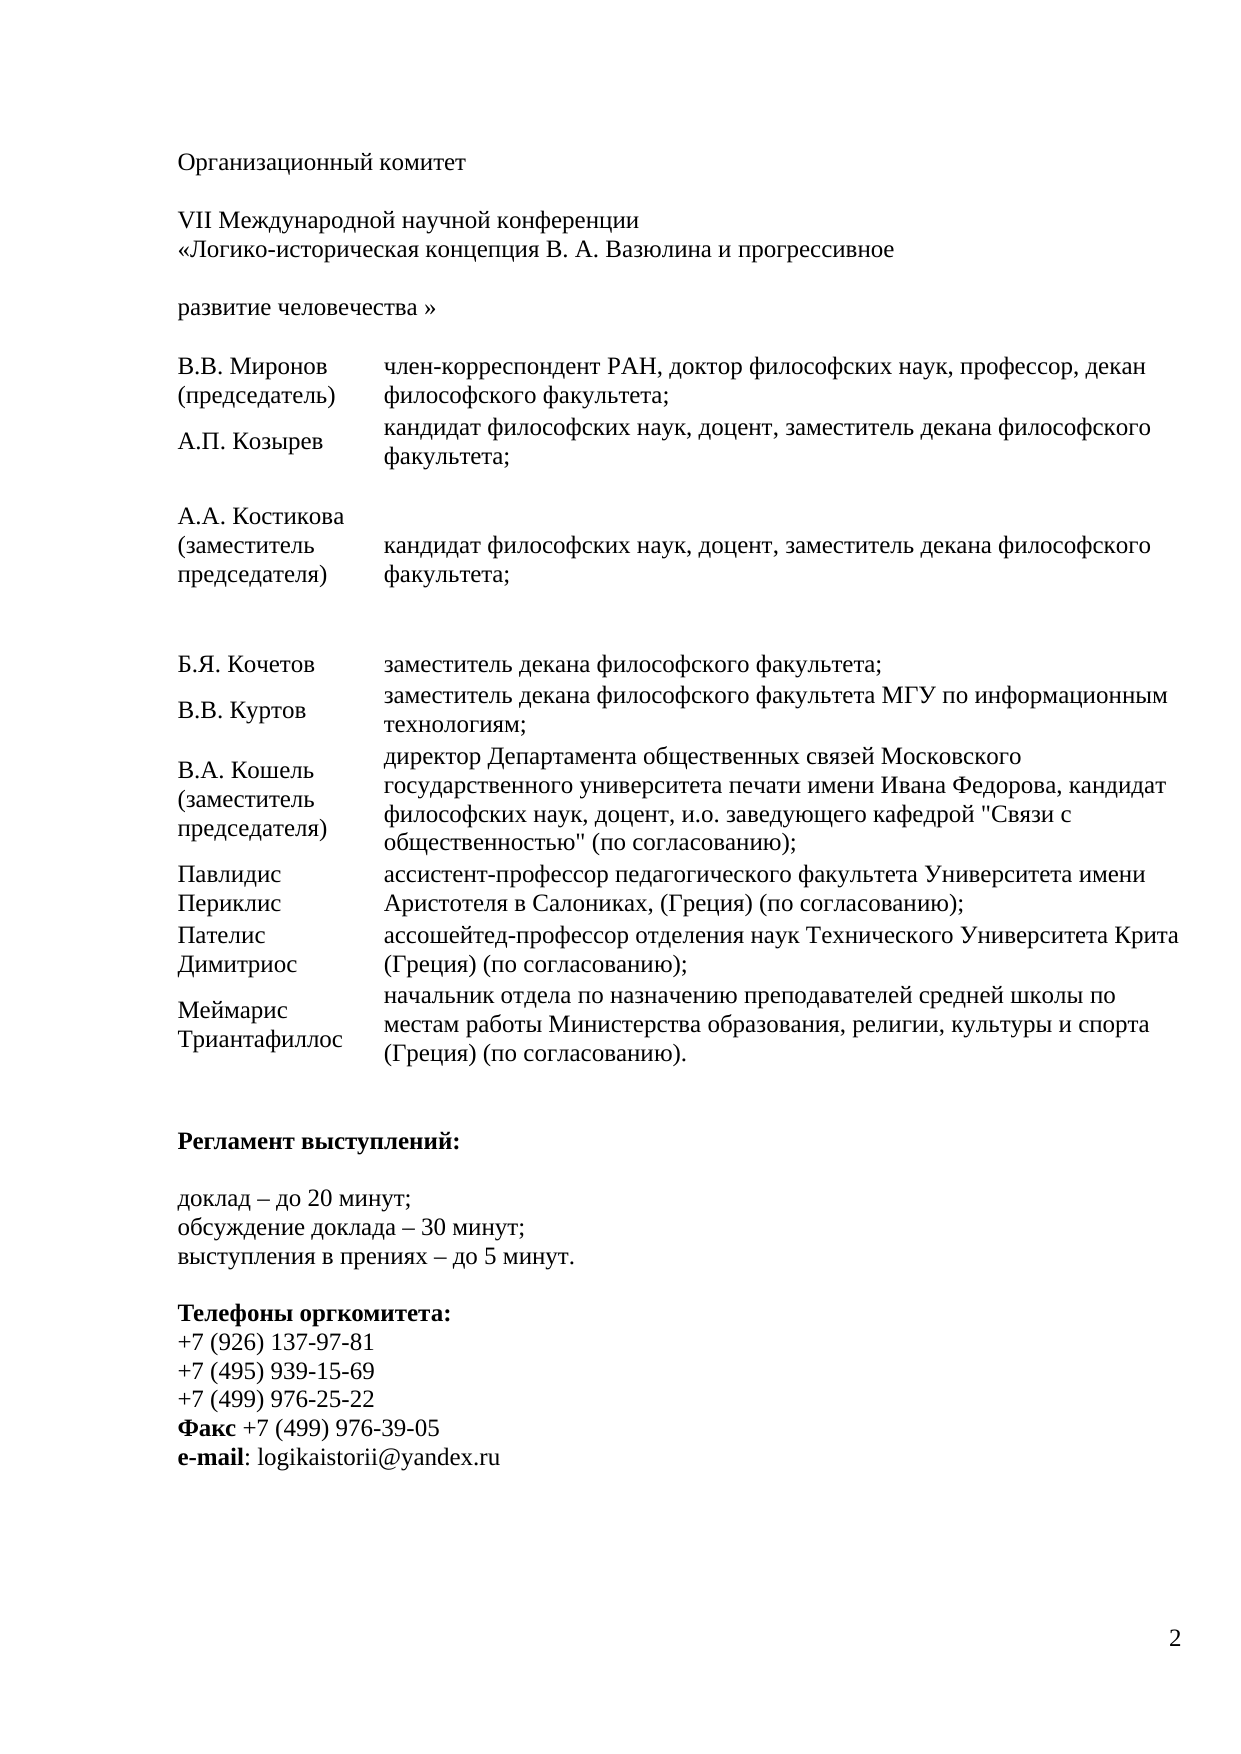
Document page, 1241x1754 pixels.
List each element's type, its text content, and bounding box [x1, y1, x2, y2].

table_cell кандидат философских наук, доцент, заместитель декана философского факультета; [382, 471, 1189, 647]
list обсуждение доклада – 30 минут; [177, 1212, 1181, 1241]
table_cell кандидат философских наук, доцент, заместитель декана философского факультета; [382, 410, 1189, 471]
text +7 (495) 939-15-69 [177, 1356, 1181, 1384]
text Факс +7 (499) 976-39-05 [177, 1413, 1181, 1442]
table_cell заместитель декана философского факультета; [382, 647, 1189, 679]
table_cell директор Департамента общественных связей Московского государственного университета печати имени Ивана Федорова, кандидат философских наук, доцент, и.о. заведующего кафедрой "Связи с общественностью" (по согласованию); [382, 740, 1189, 858]
table_cell заместитель декана философского факультета МГУ по информационным технологиям; [382, 679, 1189, 739]
text развитие человечества » [177, 292, 1181, 321]
table_cell ассистент-профессор педагогического факультета Университета имени Аристотеля в Салониках, (Греция) (по согласованию); [382, 858, 1189, 918]
list выступления в прениях – до 5 минут. [177, 1241, 1181, 1269]
text Организационный комитет [177, 147, 1181, 176]
text e-mail: logikaistorii@yandex.ru [177, 1442, 1181, 1471]
table_cell А.А. Костикова (заместитель председателя) [176, 471, 382, 647]
table_header В.В. Миронов (председатель) [176, 350, 382, 410]
table_header член-корреспондент РАН, доктор философских наук, профессор, декан философского факультета; [382, 350, 1189, 410]
text +7 (926) 137-97-81 [177, 1327, 1181, 1356]
table_cell В.В. Куртов [176, 679, 382, 739]
table_cell Пателис Димитриос [176, 918, 382, 979]
table_cell А.П. Козырев [176, 410, 382, 471]
table_cell Павлидис Периклис [176, 858, 382, 918]
table_cell ассошейтед-профессор отделения наук Технического Университета Крита (Греция) (по согласованию); [382, 918, 1189, 979]
table_cell Б.Я. Кочетов [176, 647, 382, 679]
text VII Международной научной конференции «Логико-историческая концепция В. А. Вазюлина и прогрессивное [177, 205, 1181, 263]
table_cell Меймарис Триантафиллос [176, 979, 382, 1068]
table_cell начальник отдела по назначению преподавателей средней школы по местам работы Министерства образования, религии, культуры и спорта (Греция) (по согласованию). [382, 979, 1189, 1068]
text Регламент выступлений: [177, 1126, 1181, 1154]
list доклад – до 20 минут; [177, 1183, 1181, 1212]
text +7 (499) 976-25-22 [177, 1384, 1181, 1413]
table_cell В.А. Кошель (заместитель председателя) [176, 740, 382, 858]
text Телефоны оргкомитета: [177, 1298, 1181, 1327]
